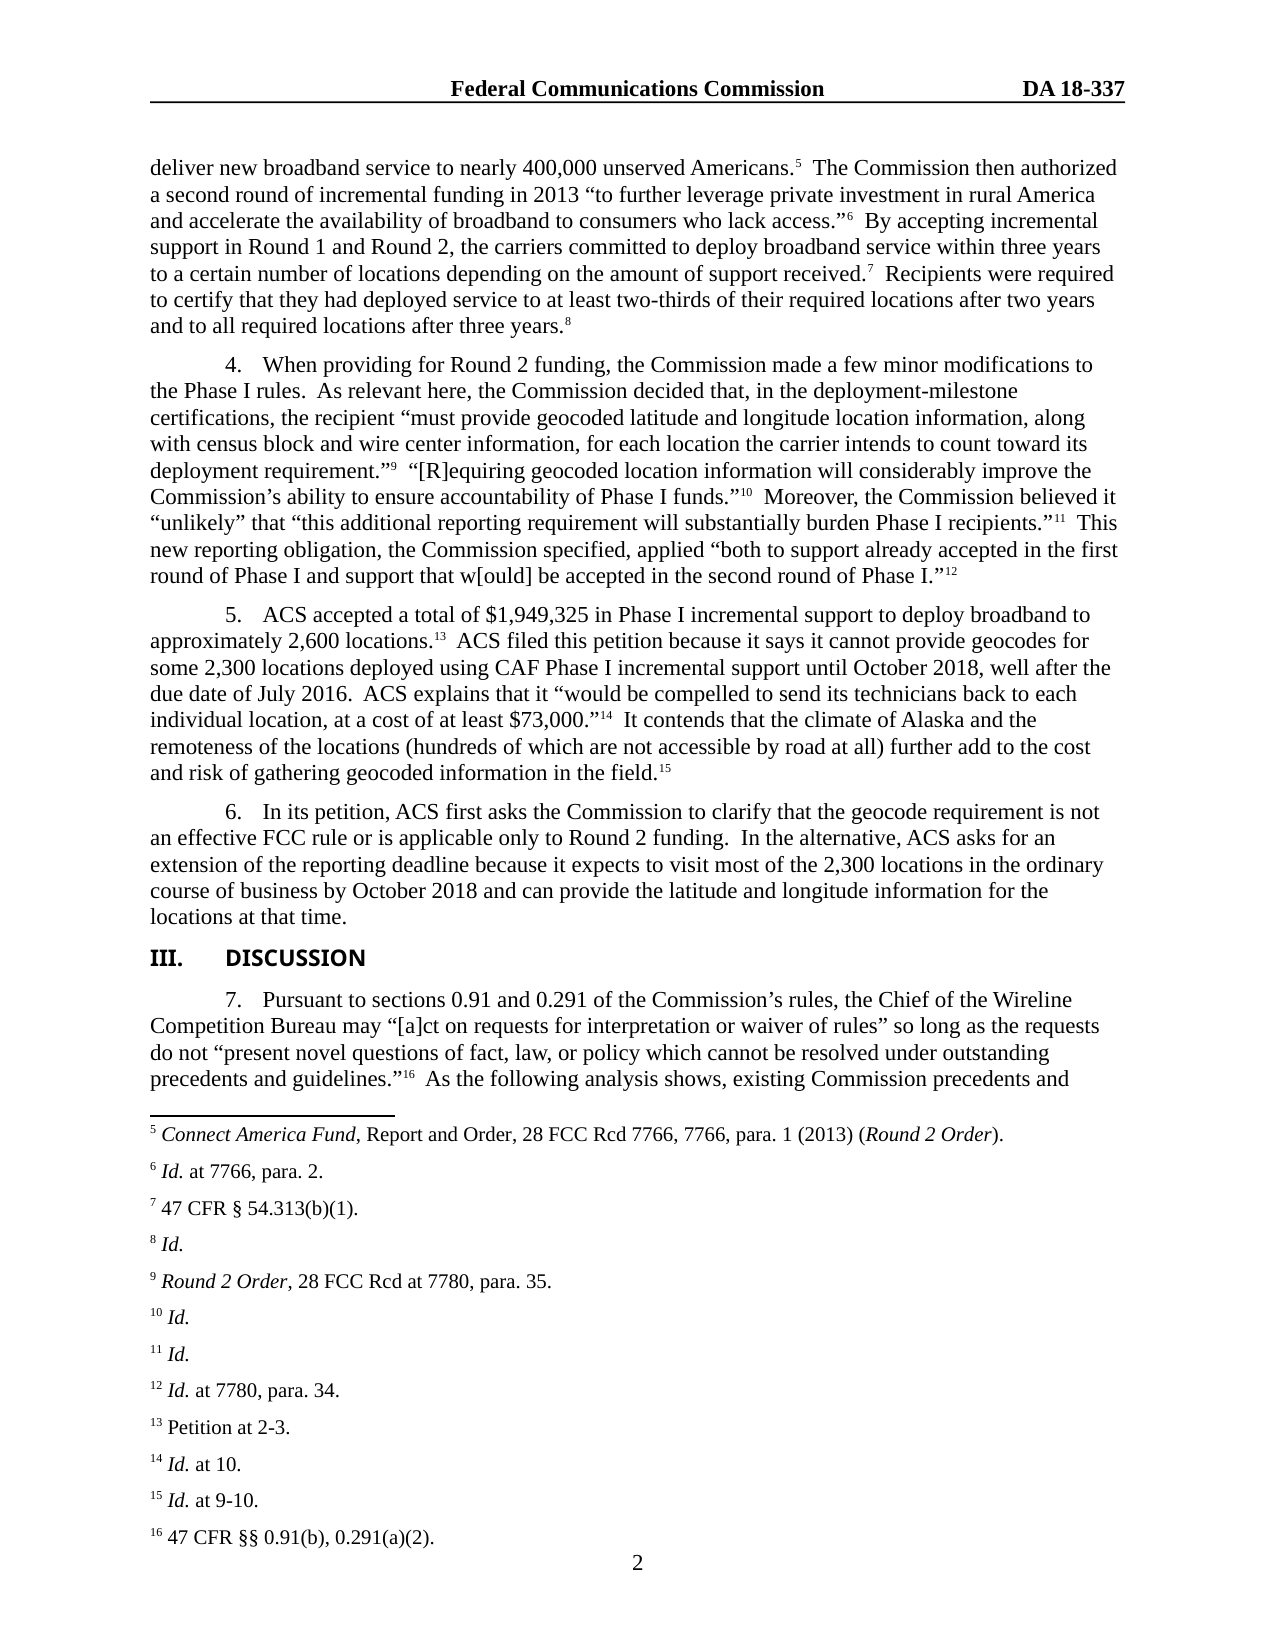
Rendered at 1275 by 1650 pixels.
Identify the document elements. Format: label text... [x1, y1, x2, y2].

text In its petition, ACS first asks the Commission to clarify that the geocode requirement is not an effective FCC rule or is applicable only to Round 2 funding. In the alternative, ACS asks for an extension of the reporting deadline because it expects to visit most of the 2,300 locations in the ordinary course of business by October 2018 and can provide the latitude and longitude information for the locations at that time. [150, 798, 1125, 930]
subtitle Discussion [150, 942, 1125, 973]
text ACS accepted a total of $1,949,325 in Phase I incremental support to deploy broadband to approximately 2,600 locations. ACS filed this petition because it says it cannot provide geocodes for some 2,300 locations deployed using CAF Phase I incremental support until October 2018, well after the due date of July 2016. ACS explains that it “would be compelled to send its technicians back to each individual location, at a cost of at least $73,000.” It contends that the climate of Alaska and the remoteness of the locations (hundreds of which are not accessible by road at all) further add to the cost and risk of gathering geocoded information in the field. [150, 601, 1125, 785]
text Pursuant to sections 0.91 and 0.291 of the Commission’s rules, the Chief of the Wireline Competition Bureau may “[a]ct on requests for interpretation or waiver of rules” so long as the requests do not “present novel questions of fact, law, or policy which cannot be resolved under outstanding precedents and guidelines.” As the following analysis shows, existing Commission precedents and guidelines suffice to resolve ACS’s petition. [150, 986, 1125, 1091]
text When providing for Round 2 funding, the Commission made a few minor modifications to the Phase I rules. As relevant here, the Commission decided that, in the deployment-milestone certifications, the recipient “must provide geocoded latitude and longitude location information, along with census block and wire center information, for each location the carrier intends to count toward its deployment requirement.” “[R]equiring geocoded location information will considerably improve the Commission’s ability to ensure accountability of Phase I funds.” Moreover, the Commission believed it “unlikely” that “this additional reporting requirement will substantially burden Phase I recipients.” This new reporting obligation, the Commission specified, applied “both to support already accepted in the first round of Phase I and support that w[ould] be accepted in the second round of Phase I.” [150, 351, 1125, 588]
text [150, 154, 1125, 339]
